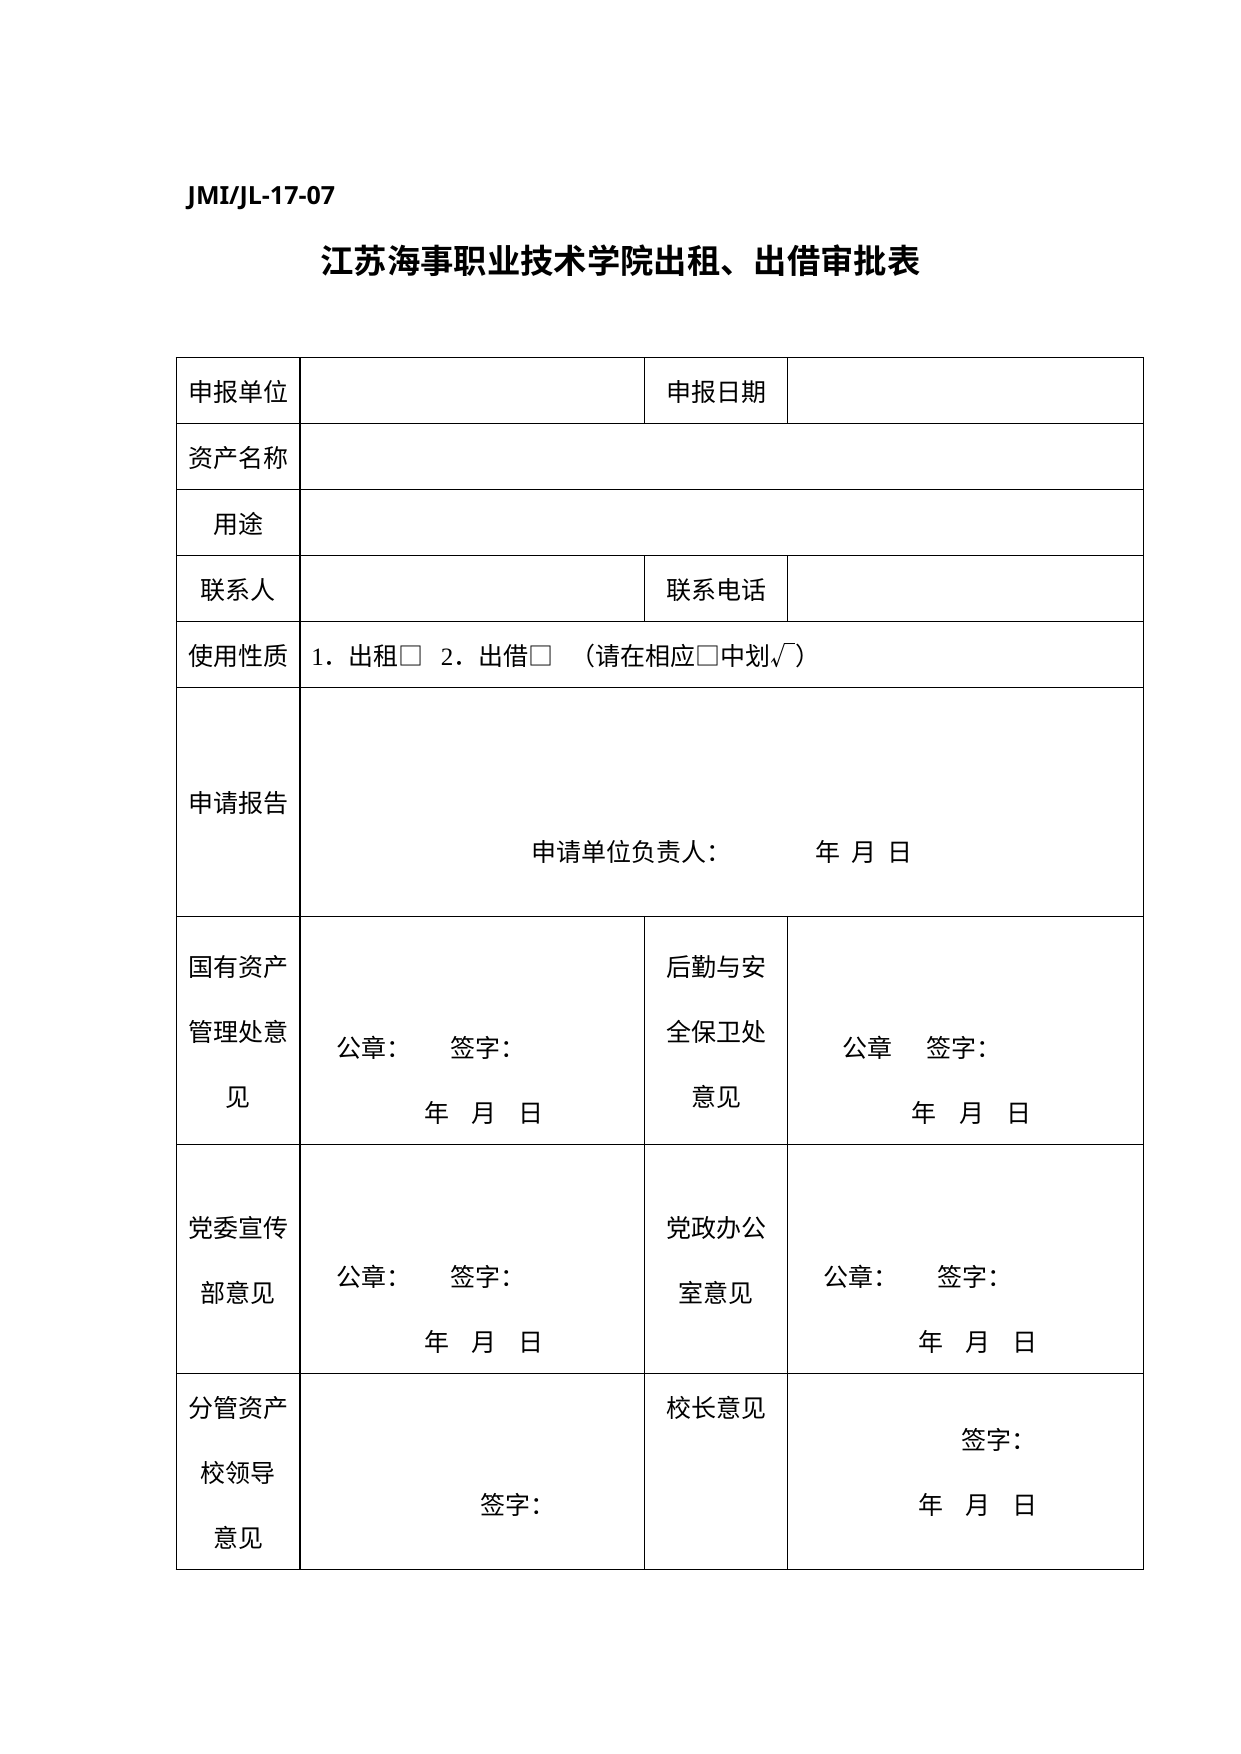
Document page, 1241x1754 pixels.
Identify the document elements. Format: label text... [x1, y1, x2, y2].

text 江苏海事职业技术学院出租、出借审批表 [187, 227, 1053, 292]
table_cell 后勤与安全保卫处意见 [645, 917, 787, 1144]
table_header [788, 358, 1143, 423]
table_cell [301, 490, 1143, 555]
table_cell [301, 556, 644, 621]
table_cell 分管资产校领导 意见 [177, 1374, 299, 1569]
table_cell 签字： 年 月 日 [788, 1374, 1143, 1569]
table_cell 党政办公室意见 [645, 1145, 787, 1373]
table_cell 校长意见 [645, 1374, 787, 1569]
table_cell 联系人 [177, 556, 299, 621]
table_header [301, 358, 644, 423]
table_cell 联系电话 [645, 556, 787, 621]
table_header 申报单位 [177, 358, 299, 423]
table_cell 党委宣传部意见 [177, 1145, 299, 1373]
table_cell [788, 556, 1143, 621]
table_cell 公章： 签字： 年 月 日 [301, 1145, 644, 1373]
table_cell 使用性质 [177, 622, 299, 687]
table_cell 资产名称 [177, 424, 299, 489]
table_cell 签字： 年 月 日 [301, 1374, 644, 1569]
table_cell 公章： 签字： 年 月 日 [788, 1145, 1143, 1373]
table_cell 申请单位负责人： 年 月 日 [301, 688, 1143, 916]
table_cell 1．出租□ 2．出借□ （请在相应□中划√） [301, 622, 1143, 687]
table_cell 公章 签字： 年 月 日 [788, 917, 1143, 1144]
table_cell 公章： 签字： 年 月 日 [301, 917, 644, 1144]
table_cell [301, 424, 1143, 489]
table_cell 申请报告 [177, 688, 299, 916]
table_cell 国有资产管理处意见 [177, 917, 299, 1144]
text JMI/JL-17-07 [187, 162, 1053, 227]
table_cell 用途 [177, 490, 299, 555]
table_header 申报日期 [645, 358, 787, 423]
